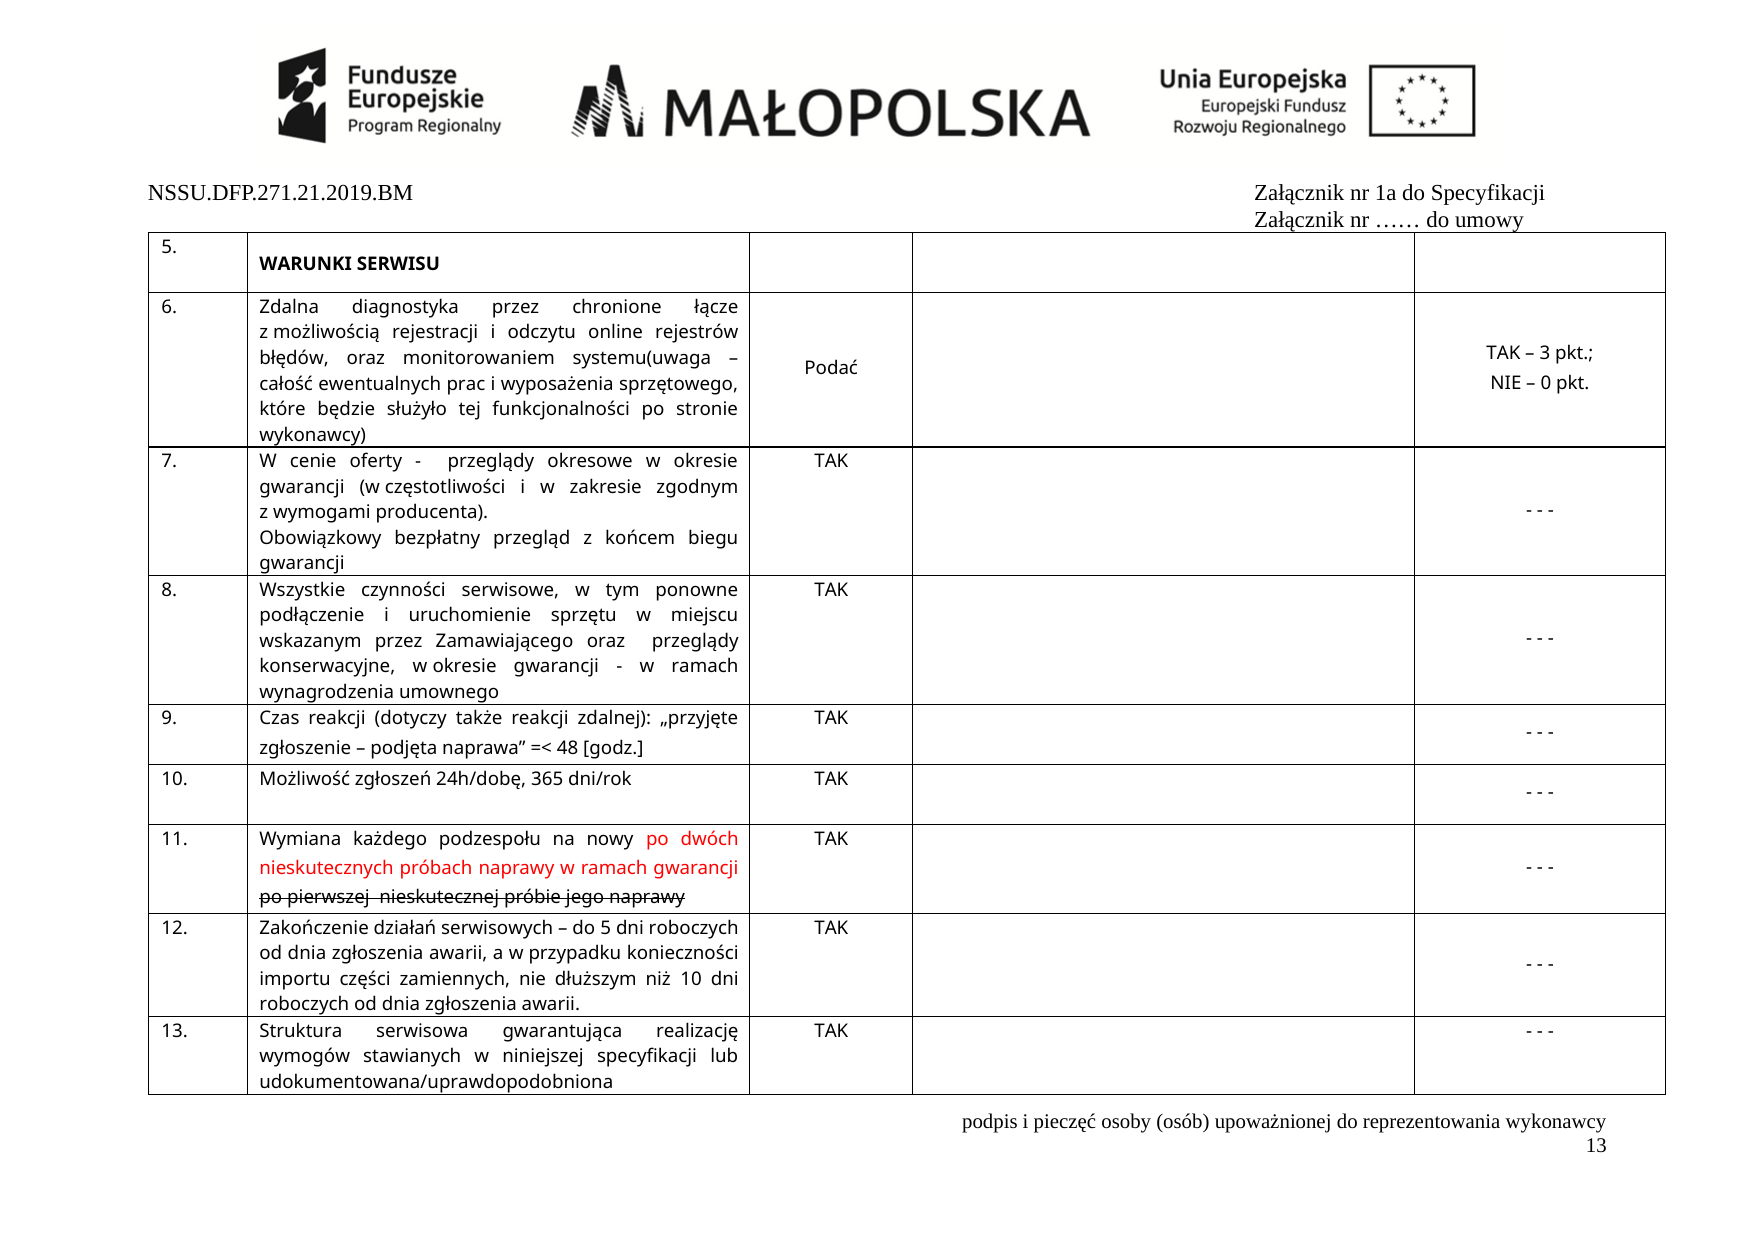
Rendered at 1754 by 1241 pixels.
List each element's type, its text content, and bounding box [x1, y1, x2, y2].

table_cell Podać [750, 293, 912, 446]
table_cell [913, 233, 1414, 292]
picture [255, 25, 1499, 167]
table_cell TAK [750, 914, 912, 1016]
table_cell [149, 233, 247, 292]
table_cell [149, 293, 247, 446]
table_cell Wszystkie czynności serwisowe, w tym ponowne podłączenie i uruchomienie sprzętu w miejscu wskazanym przez Zamawiającego oraz przeglądy konserwacyjne, w okresie gwarancji - w ramach wynagrodzenia umownego [248, 576, 749, 704]
table_cell Zdalna diagnostyka przez chronione łącze z możliwością rejestracji i odczytu online rejestrów błędów, oraz monitorowaniem systemu(uwaga – całość ewentualnych prac i wyposażenia sprzętowego, które będzie służyło tej funkcjonalności po stronie wykonawcy) [248, 293, 749, 446]
table_cell [913, 1017, 1414, 1094]
table_cell - - - [1415, 914, 1665, 1016]
table_cell TAK [750, 705, 912, 764]
table_cell - - - [1415, 1017, 1665, 1094]
table_cell - - - [1415, 765, 1665, 824]
table_cell TAK [750, 825, 912, 913]
table_cell [750, 233, 912, 292]
table_cell - - - [1415, 576, 1665, 704]
table_cell Wymiana każdego podzespołu na nowy po dwóch nieskutecznych próbach naprawy w ramach gwarancji po pierwszej nieskutecznej próbie jego naprawy [248, 825, 749, 913]
table_cell [149, 576, 247, 704]
table_cell [913, 825, 1414, 913]
table_cell - - - [1415, 825, 1665, 913]
table_cell - - - [1415, 705, 1665, 764]
table_cell - - - [1415, 448, 1665, 575]
table_cell Czas reakcji (dotyczy także reakcji zdalnej): „przyjęte zgłoszenie – podjęta naprawa” =< 48 [godz.] [248, 705, 749, 764]
table_cell W cenie oferty - przeglądy okresowe w okresie gwarancji (w częstotliwości i w zakresie zgodnym z wymogami producenta). Obowiązkowy bezpłatny przegląd z końcem biegu gwarancji [248, 448, 749, 575]
table_cell [149, 825, 247, 913]
table_cell [149, 705, 247, 764]
table_cell [149, 448, 247, 575]
table_cell WARUNKI SERWISU [248, 233, 749, 292]
table_cell [149, 1017, 247, 1094]
table_cell [913, 914, 1414, 1016]
table_cell [149, 765, 247, 824]
table_cell TAK [750, 576, 912, 704]
table_cell TAK [750, 765, 912, 824]
table_cell [913, 448, 1414, 575]
table_cell [149, 914, 247, 1016]
table_cell Zakończenie działań serwisowych – do 5 dni roboczych od dnia zgłoszenia awarii, a w przypadku konieczności importu części zamiennych, nie dłuższym niż 10 dni roboczych od dnia zgłoszenia awarii. [248, 914, 749, 1016]
table_cell [913, 765, 1414, 824]
table_cell [1415, 233, 1665, 292]
table_cell [913, 705, 1414, 764]
table_cell TAK – 3 pkt.; NIE – 0 pkt. [1415, 293, 1665, 446]
table_cell TAK [750, 1017, 912, 1094]
table_cell [913, 293, 1414, 446]
table_cell Możliwość zgłoszeń 24h/dobę, 365 dni/rok [248, 765, 749, 824]
table_cell [913, 576, 1414, 704]
table_cell TAK [750, 448, 912, 575]
